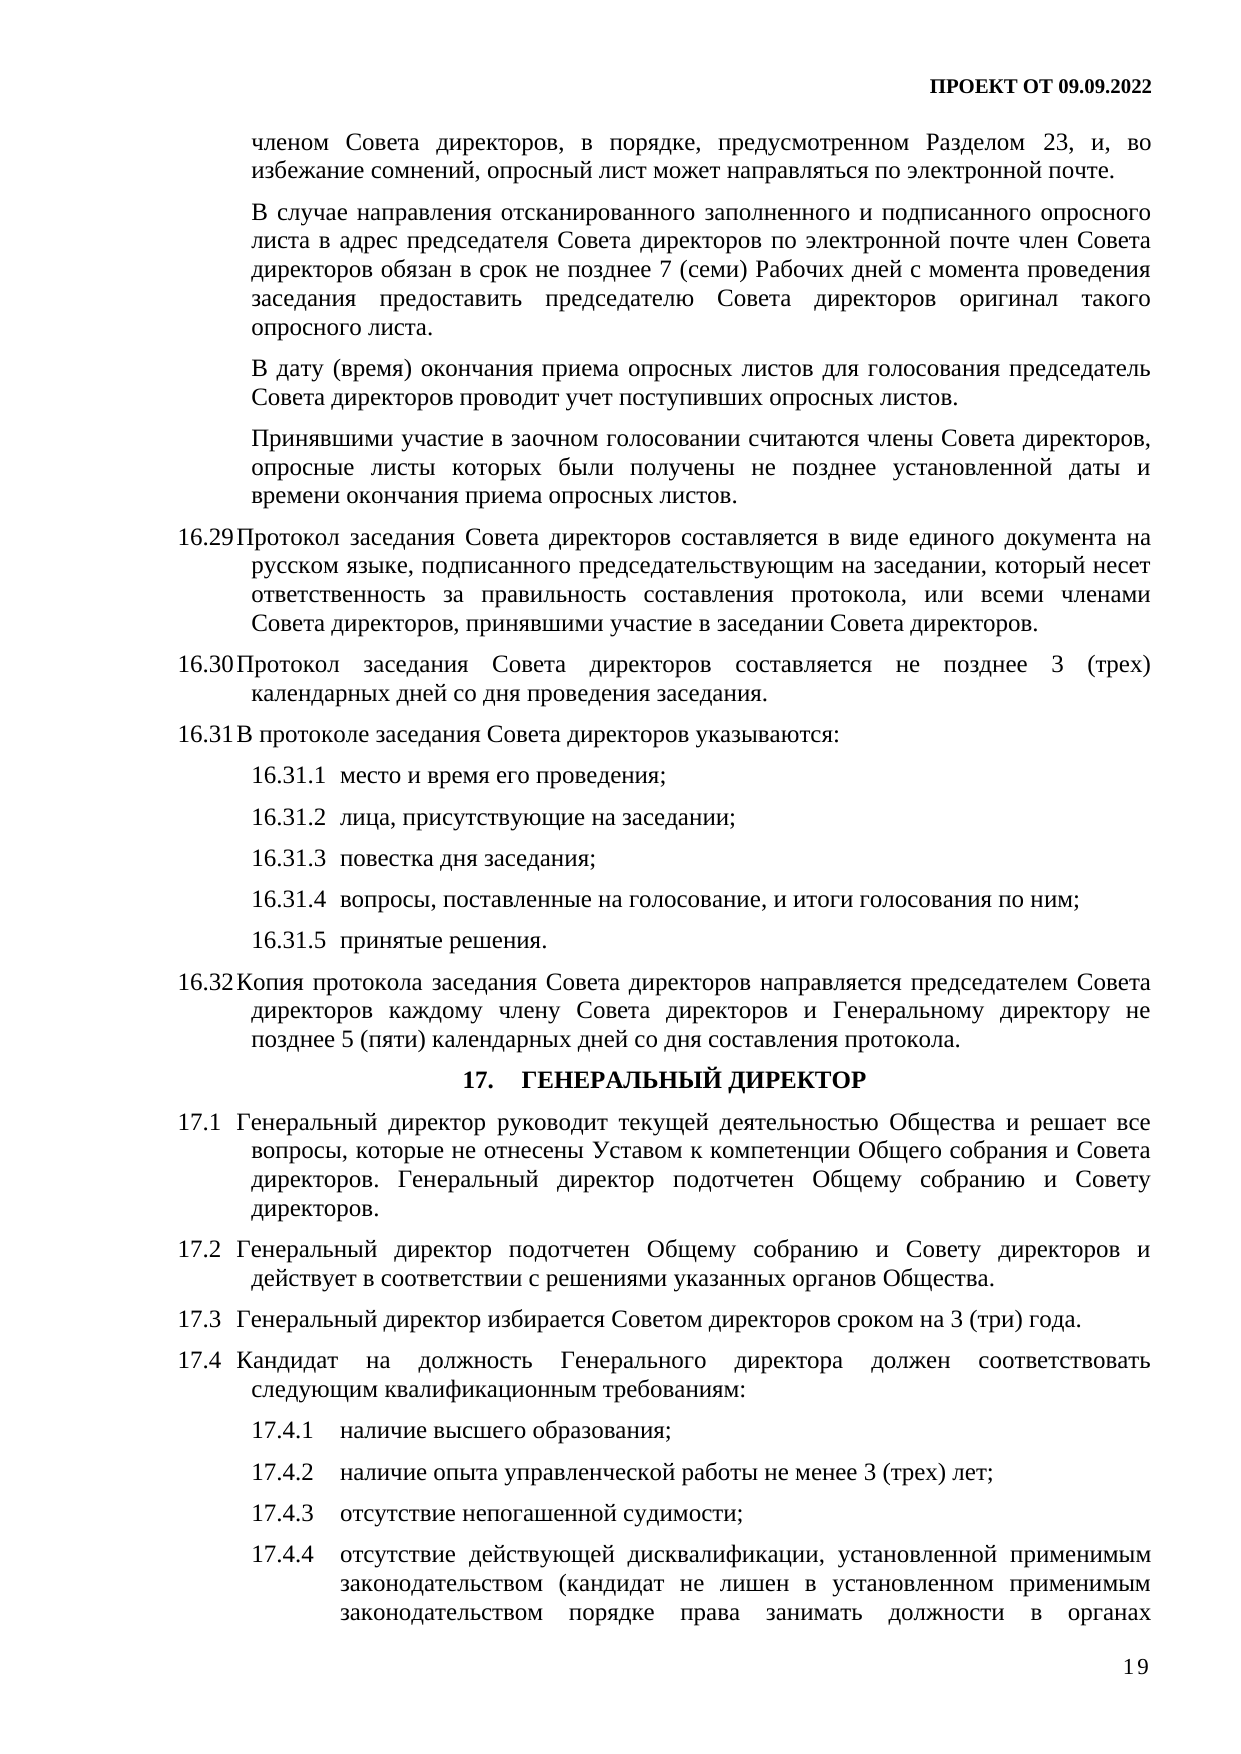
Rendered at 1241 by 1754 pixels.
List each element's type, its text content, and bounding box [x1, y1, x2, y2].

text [251, 127, 1152, 184]
text вопросы, поставленные на голосование, и итоги голосования по ним; [251, 884, 1152, 913]
text наличие опыта управленческой работы не менее 3 (трех) лет; [251, 1457, 1152, 1485]
text повестка дня заседания; [251, 843, 1152, 872]
text наличие высшего образования; [251, 1415, 1152, 1444]
text Протокол заседания Совета директоров составляется в виде единого документа на русском языке, подписанного председательствующим на заседании, который несет ответственность за правильность составления протокола, или всеми членами Совета директоров, принявшими участие в заседании Совета директоров. [177, 522, 1152, 637]
text В дату (время) окончания приема опросных листов для голосования председатель Совета директоров проводит учет поступивших опросных листов. [251, 353, 1152, 410]
text Принявшими участие в заочном голосовании считаются члены Совета директоров, опросные листы которых были получены не позднее установленной даты и времени окончания приема опросных листов. [251, 423, 1152, 509]
text Кандидат на должность Генерального директора должен соответствовать следующим квалификационным требованиям: [177, 1345, 1152, 1403]
text лица, присутствующие на заседании; [251, 802, 1152, 830]
text Генеральный директор руководит текущей деятельностью Общества и решает все вопросы, которые не отнесены Уставом к компетенции Общего собрания и Совета директоров. Генеральный директор подотчетен Общему собранию и Совету директоров. [177, 1107, 1152, 1222]
text место и время его проведения; [251, 760, 1152, 789]
text В случае направления отсканированного заполненного и подписанного опросного листа в адрес председателя Совета директоров по электронной почте член Совета директоров обязан в срок не позднее 7 (семи) Рабочих дней с момента проведения заседания предоставить председателю Совета директоров оригинал такого опросного листа. [251, 197, 1152, 340]
text В протоколе заседания Совета директоров указываются: [177, 719, 1152, 748]
text Копия протокола заседания Совета директоров направляется председателем Совета директоров каждому члену Совета директоров и Генеральному директору не позднее 5 (пяти) календарных дней со дня составления протокола. [177, 967, 1152, 1053]
text Протокол заседания Совета директоров составляется не позднее 3 (трех) календарных дней со дня проведения заседания. [177, 649, 1152, 707]
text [251, 1539, 1152, 1625]
text Генеральный директор подотчетен Общему собранию и Совету директоров и действует в соответствии с решениями указанных органов Общества. [177, 1234, 1152, 1292]
text Генеральный директор избирается Советом директоров сроком на 3 (три) года. [177, 1304, 1152, 1333]
text отсутствие непогашенной судимости; [251, 1498, 1152, 1527]
text принятые решения. [251, 925, 1152, 954]
text ГЕНЕРАЛЬНЫЙ ДИРЕКТОР [177, 1065, 1152, 1094]
